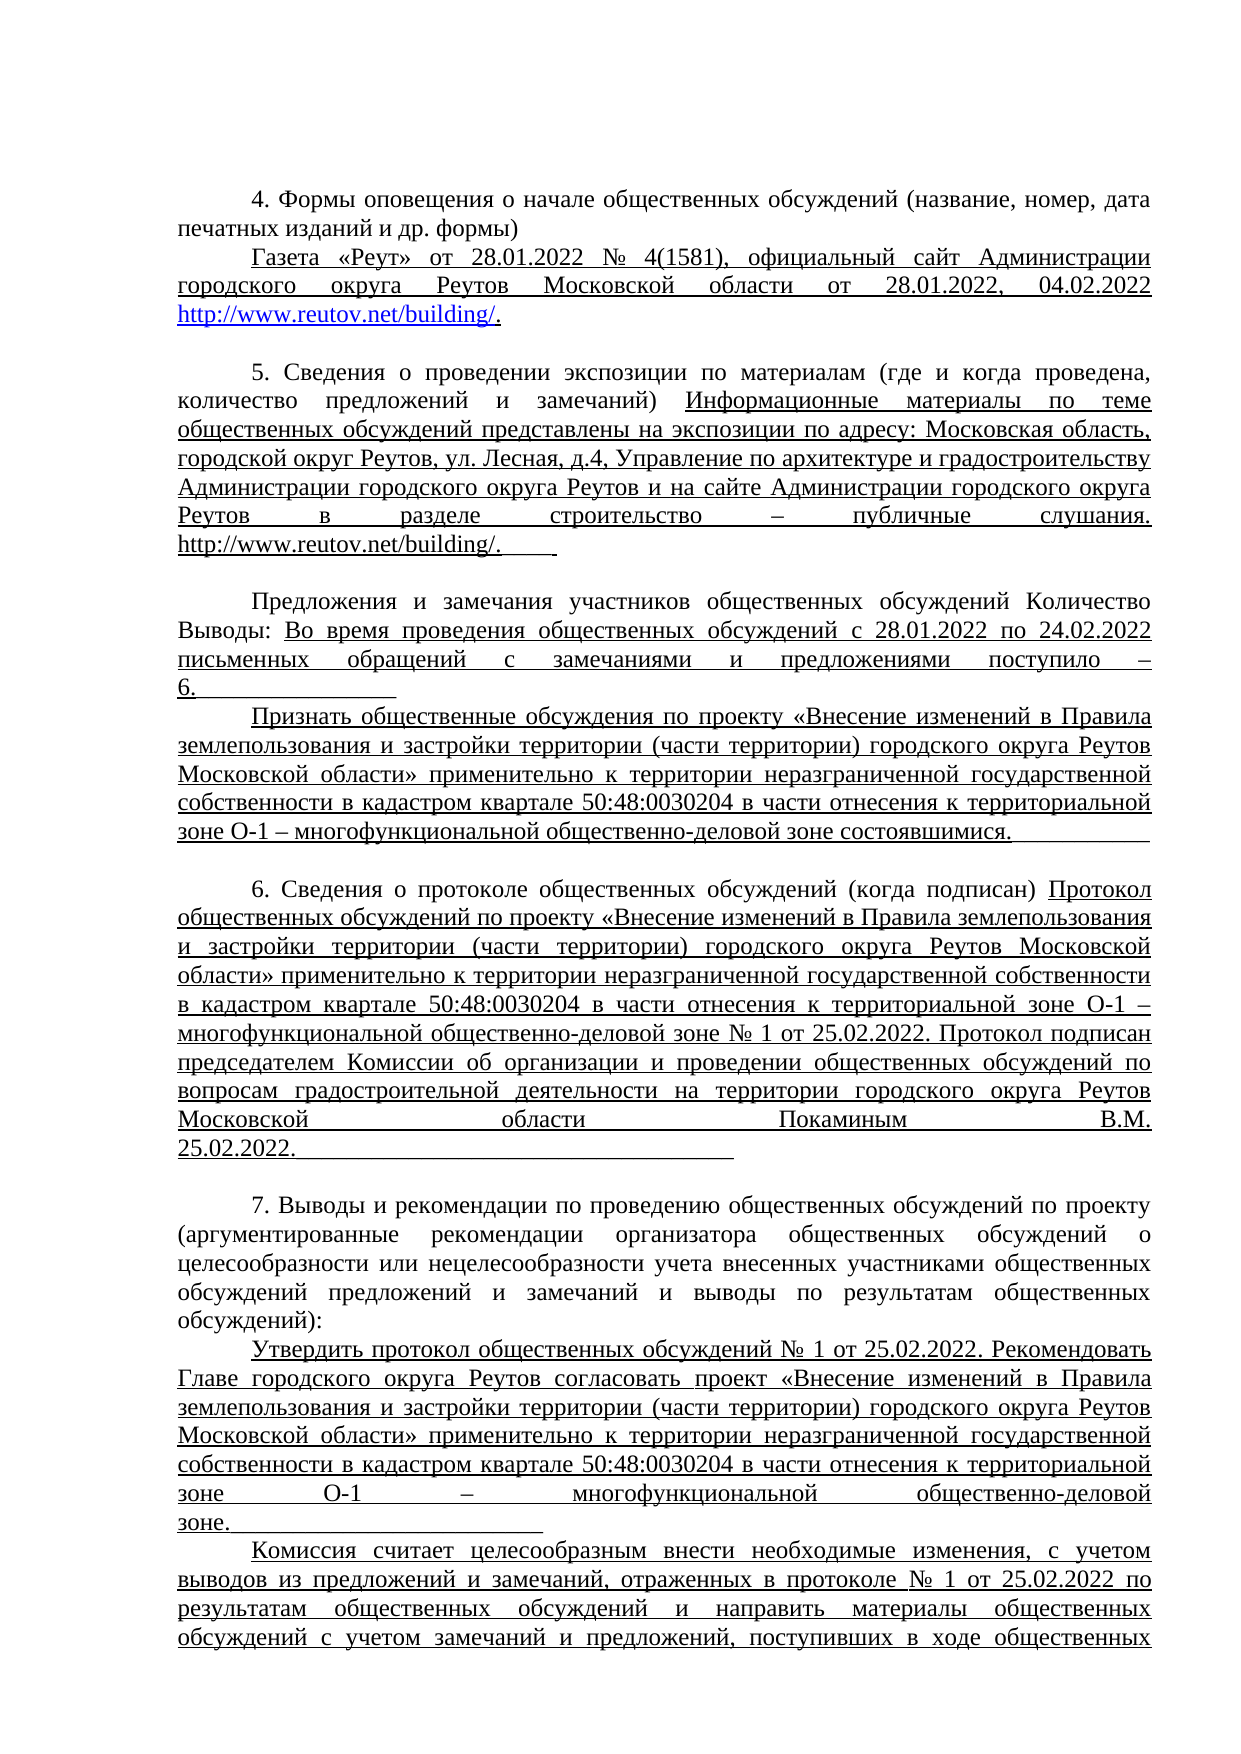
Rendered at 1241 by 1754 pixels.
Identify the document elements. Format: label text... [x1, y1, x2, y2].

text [177, 1619, 1152, 1647]
text Газета «Реут» от 28.01.2022 № 4(1581), официальный сайт Администрации городского округа Реутов Московской области от 28.01.2022, 04.02.2022 http://www.reutov.net/building/. [177, 296, 1152, 328]
text 5. Сведения о проведении экспозиции по материалам (где и когда проведена, количество предложений и замечаний) Информационные материалы по теме общественных обсуждений представлены на экспозиции по адресу: Московская область, городской округ Реутов, ул. Лесная, д.4, Управление по архитектуре и градостроительству Администрации городского округа Реутов и на сайте Администрации городского округа Реутов в разделе строительство – публичные слушания. http://www.reutov.net/building/.____ [177, 526, 1152, 558]
text 6. Сведения о протоколе общественных обсуждений (когда подписан) Протокол общественных обсуждений по проекту «Внесение изменений в Правила землепользования и застройки территории (части территории) городского округа Реутов Московской области» применительно к территории неразграниченной государственной собственности в кадастром квартале 50:48:0030204 в части отнесения к территориальной зоне О-1 – многофункциональной общественно-деловой зоне № 1 от 25.02.2022. Протокол подписан председателем Комиссии об организации и проведении общественных обсуждений по вопросам градостроительной деятельности на территории городского округа Реутов Московской области Покаминым В.М. 25.02.2022.___________________________________ [177, 929, 1152, 1043]
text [177, 1590, 1152, 1618]
text 6. Сведения о протоколе общественных обсуждений (когда подписан) Протокол общественных обсуждений по проекту «Внесение изменений в Правила землепользования и застройки территории (части территории) городского округа Реутов Московской области» применительно к территории неразграниченной государственной собственности в кадастром квартале 50:48:0030204 в части отнесения к территориальной зоне О-1 – многофункциональной общественно-деловой зоне № 1 от 25.02.2022. Протокол подписан председателем Комиссии об организации и проведении общественных обсуждений по вопросам градостроительной деятельности на территории городского округа Реутов Московской области Покаминым В.М. 25.02.2022.___________________________________ [177, 874, 1152, 927]
text 5. Сведения о проведении экспозиции по материалам (где и когда проведена, количество предложений и замечаний) Информационные материалы по теме общественных обсуждений представлены на экспозиции по адресу: Московская область, городской округ Реутов, ул. Лесная, д.4, Управление по архитектуре и градостроительству Администрации городского округа Реутов и на сайте Администрации городского округа Реутов в разделе строительство – публичные слушания. http://www.reutov.net/building/.____ [177, 357, 1152, 525]
text Газета «Реут» от 28.01.2022 № 4(1581), официальный сайт Администрации городского округа Реутов Московской области от 28.01.2022, 04.02.2022 http://www.reutov.net/building/. [177, 242, 1152, 295]
text Признать общественные обсуждения по проекту «Внесение изменений в Правила землепользования и застройки территории (части территории) городского округа Реутов Московской области» применительно к территории неразграниченной государственной собственности в кадастром квартале 50:48:0030204 в части отнесения к территориальной зоне О-1 – многофункциональной общественно-деловой зоне состоявшимися.___________ [177, 756, 1152, 784]
text 7. Выводы и рекомендации по проведению общественных обсуждений по проекту (аргументированные рекомендации организатора общественных обсуждений о целесообразности или нецелесообразности учета внесенных участниками общественных обсуждений предложений и замечаний и выводы по результатам общественных обсуждений): [177, 1190, 1152, 1334]
text Признать общественные обсуждения по проекту «Внесение изменений в Правила землепользования и застройки территории (части территории) городского округа Реутов Московской области» применительно к территории неразграниченной государственной собственности в кадастром квартале 50:48:0030204 в части отнесения к территориальной зоне О-1 – многофункциональной общественно-деловой зоне состоявшимися.___________ [177, 813, 1152, 845]
text Признать общественные обсуждения по проекту «Внесение изменений в Правила землепользования и застройки территории (части территории) городского округа Реутов Московской области» применительно к территории неразграниченной государственной собственности в кадастром квартале 50:48:0030204 в части отнесения к территориальной зоне О-1 – многофункциональной общественно-деловой зоне состоявшимися.___________ [177, 785, 1152, 812]
text Признать общественные обсуждения по проекту «Внесение изменений в Правила землепользования и застройки территории (части территории) городского округа Реутов Московской области» применительно к территории неразграниченной государственной собственности в кадастром квартале 50:48:0030204 в части отнесения к территориальной зоне О-1 – многофункциональной общественно-деловой зоне состоявшимися.___________ [177, 701, 1152, 755]
text 4. Формы оповещения о начале общественных обсуждений (название, номер, дата печатных изданий и др. формы) [177, 184, 1152, 242]
text Предложения и замечания участников общественных обсуждений Количество Выводы: Во время проведения общественных обсуждений с 28.01.2022 по 24.02.2022 письменных обращений с замечаниями и предложениями поступило – 6.________________ [177, 670, 1152, 701]
text Утвердить протокол общественных обсуждений № 1 от 25.02.2022. Рекомендовать Главе городского округа Реутов согласовать проект «Внесение изменений в Правила землепользования и застройки территории (части территории) городского округа Реутов Московской области» применительно к территории неразграниченной государственной собственности в кадастром квартале 50:48:0030204 в части отнесения к территориальной зоне О-1 – многофункциональной общественно-деловой зоне._________________________ [177, 1418, 1152, 1474]
text Утвердить протокол общественных обсуждений № 1 от 25.02.2022. Рекомендовать Главе городского округа Реутов согласовать проект «Внесение изменений в Правила землепользования и застройки территории (части территории) городского округа Реутов Московской области» применительно к территории неразграниченной государственной собственности в кадастром квартале 50:48:0030204 в части отнесения к территориальной зоне О-1 – многофункциональной общественно-деловой зоне._________________________ [177, 1334, 1152, 1388]
text Утвердить протокол общественных обсуждений № 1 от 25.02.2022. Рекомендовать Главе городского округа Реутов согласовать проект «Внесение изменений в Правила землепользования и застройки территории (части территории) городского округа Реутов Московской области» применительно к территории неразграниченной государственной собственности в кадастром квартале 50:48:0030204 в части отнесения к территориальной зоне О-1 – многофункциональной общественно-деловой зоне._________________________ [177, 1504, 1152, 1536]
text 6. Сведения о протоколе общественных обсуждений (когда подписан) Протокол общественных обсуждений по проекту «Внесение изменений в Правила землепользования и застройки территории (части территории) городского округа Реутов Московской области» применительно к территории неразграниченной государственной собственности в кадастром квартале 50:48:0030204 в части отнесения к территориальной зоне О-1 – многофункциональной общественно-деловой зоне № 1 от 25.02.2022. Протокол подписан председателем Комиссии об организации и проведении общественных обсуждений по вопросам градостроительной деятельности на территории городского округа Реутов Московской области Покаминым В.М. 25.02.2022.___________________________________ [177, 1073, 1152, 1129]
text Предложения и замечания участников общественных обсуждений Количество Выводы: Во время проведения общественных обсуждений с 28.01.2022 по 24.02.2022 письменных обращений с замечаниями и предложениями поступило – 6.________________ [177, 586, 1152, 669]
